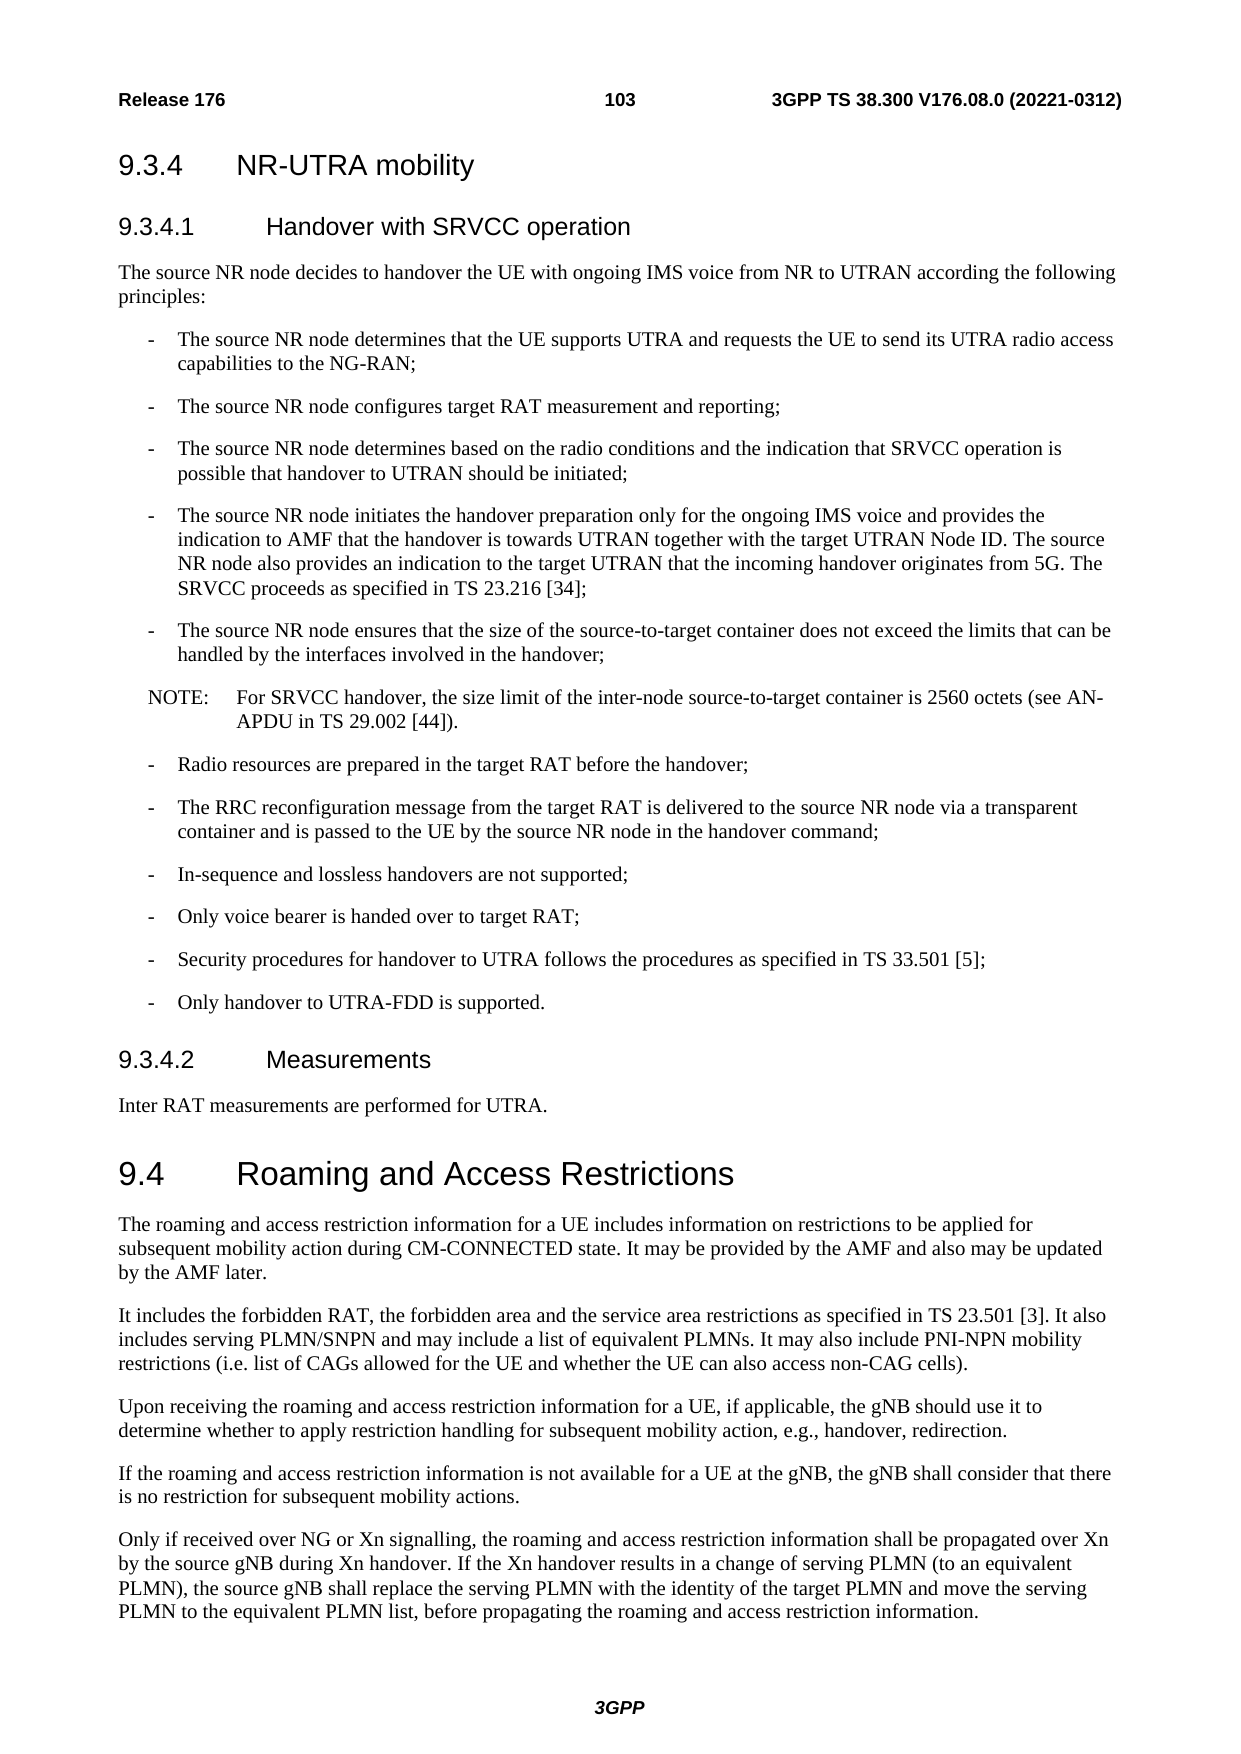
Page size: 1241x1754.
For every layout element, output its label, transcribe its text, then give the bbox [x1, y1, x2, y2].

text - Only handover to UTRA-FDD is supported. [148, 990, 1122, 1014]
text NOTE: For SRVCC handover, the size limit of the inter-node source-to-target container is 2560 octets (see AN-APDU in TS 29.002 [44]). [148, 685, 1122, 733]
text The roaming and access restriction information for a UE includes information on restrictions to be applied for subsequent mobility action during CM-CONNECTED state. It may be provided by the AMF and also may be updated by the AMF later. [118, 1212, 1122, 1284]
subtitle 9.3.4.1 Handover with SRVCC operation [118, 212, 1122, 241]
subtitle 9.3.4.2 Measurements [118, 1045, 1122, 1074]
subtitle 9.4 Roaming and Access Restrictions [118, 1154, 1122, 1193]
subtitle 9.3.4 NR-UTRA mobility [118, 147, 1122, 181]
text The source NR node decides to handover the UE with ongoing IMS voice from NR to UTRAN according the following principles: [118, 260, 1122, 308]
text - Security procedures for handover to UTRA follows the procedures as specified in TS 33.501 [5]; [148, 947, 1122, 971]
text If the roaming and access restriction information is not available for a UE at the gNB, the gNB shall consider that there is no restriction for subsequent mobility actions. [118, 1460, 1122, 1508]
text - The source NR node determines based on the radio conditions and the indication that SRVCC operation is possible that handover to UTRAN should be initiated; [148, 436, 1122, 484]
text - Only voice bearer is handed over to target RAT; [148, 904, 1122, 928]
text It includes the forbidden RAT, the forbidden area and the service area restrictions as specified in TS 23.501 [3]. It also includes serving PLMN/SNPN and may include a list of equivalent PLMNs. It may also include PNI-NPN mobility restrictions (i.e. list of CAGs allowed for the UE and whether the UE can also access non-CAG cells). [118, 1303, 1122, 1375]
text Inter RAT measurements are performed for UTRA. [118, 1093, 1122, 1117]
text Upon receiving the roaming and access restriction information for a UE, if applicable, the gNB should use it to determine whether to apply restriction handling for subsequent mobility action, e.g., handover, redirection. [118, 1393, 1122, 1442]
text Only if received over NG or Xn signalling, the roaming and access restriction information shall be propagated over Xn by the source gNB during Xn handover. If the Xn handover results in a change of serving PLMN (to an equivalent PLMN), the source gNB shall replace the serving PLMN with the identity of the target PLMN and move the serving PLMN to the equivalent PLMN list, before propagating the roaming and access restriction information. [118, 1527, 1122, 1623]
text - The source NR node configures target RAT measurement and reporting; [148, 393, 1122, 418]
text - In-sequence and lossless handovers are not supported; [148, 862, 1122, 886]
text - Radio resources are prepared in the target RAT before the handover; [148, 752, 1122, 776]
text - The source NR node determines that the UE supports UTRA and requests the UE to send its UTRA radio access capabilities to the NG-RAN; [148, 327, 1122, 375]
text - The source NR node ensures that the size of the source-to-target container does not exceed the limits that can be handled by the interfaces involved in the handover; [148, 618, 1122, 666]
text - The RRC reconfiguration message from the target RAT is delivered to the source NR node via a transparent container and is passed to the UE by the source NR node in the handover command; [148, 795, 1122, 843]
text - The source NR node initiates the handover preparation only for the ongoing IMS voice and provides the indication to AMF that the handover is towards UTRAN together with the target UTRAN Node ID. The source NR node also provides an indication to the target UTRAN that the incoming handover originates from 5G. The SRVCC proceeds as specified in TS 23.216 [34]; [148, 503, 1122, 599]
